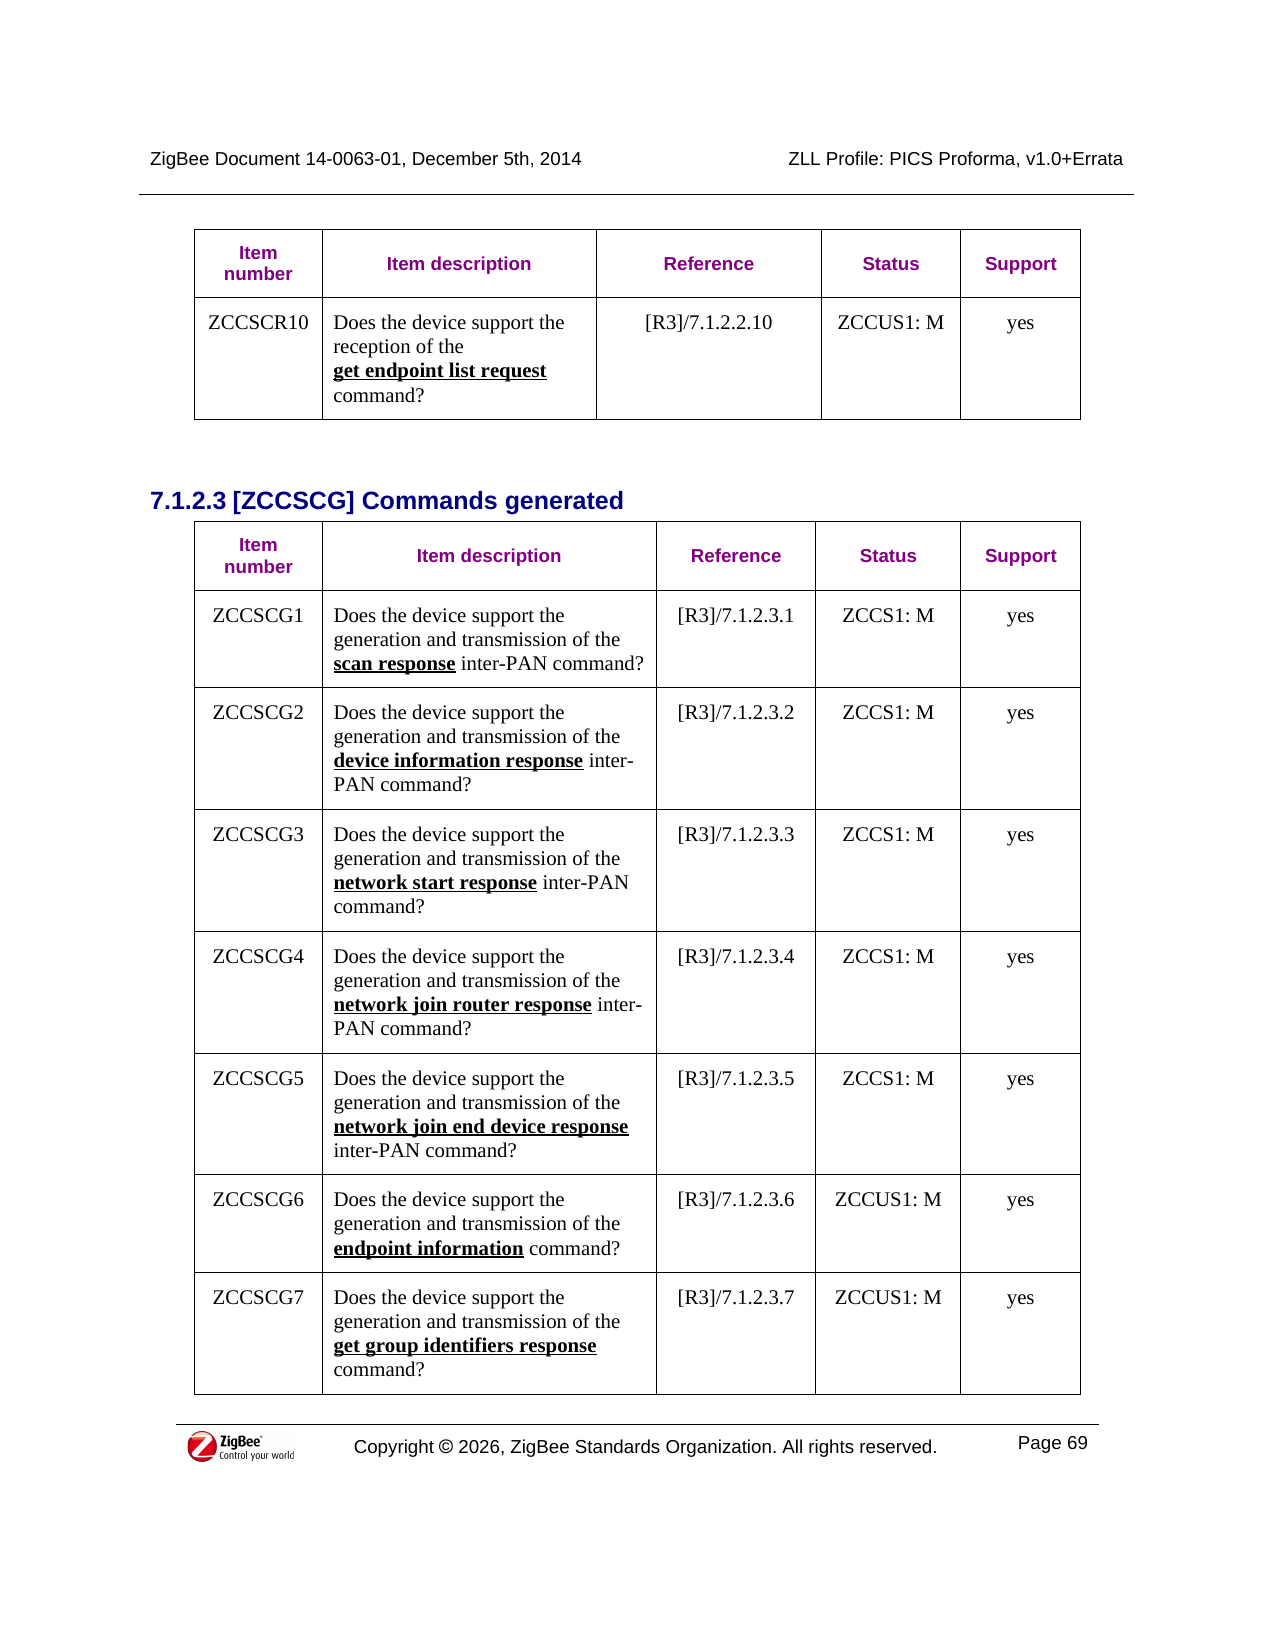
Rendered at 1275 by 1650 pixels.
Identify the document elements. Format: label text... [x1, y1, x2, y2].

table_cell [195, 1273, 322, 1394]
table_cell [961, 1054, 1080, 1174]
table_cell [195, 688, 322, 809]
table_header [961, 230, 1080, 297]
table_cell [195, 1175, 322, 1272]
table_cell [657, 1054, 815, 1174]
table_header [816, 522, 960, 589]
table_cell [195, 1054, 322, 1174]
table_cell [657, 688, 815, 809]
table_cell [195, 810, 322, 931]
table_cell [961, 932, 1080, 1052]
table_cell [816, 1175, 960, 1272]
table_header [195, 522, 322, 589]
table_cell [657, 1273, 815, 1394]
title [ZCCSCG] Commands generated [150, 486, 1125, 514]
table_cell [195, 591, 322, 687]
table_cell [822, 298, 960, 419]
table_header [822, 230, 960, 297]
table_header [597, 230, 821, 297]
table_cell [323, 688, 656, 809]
picture [187, 1431, 294, 1462]
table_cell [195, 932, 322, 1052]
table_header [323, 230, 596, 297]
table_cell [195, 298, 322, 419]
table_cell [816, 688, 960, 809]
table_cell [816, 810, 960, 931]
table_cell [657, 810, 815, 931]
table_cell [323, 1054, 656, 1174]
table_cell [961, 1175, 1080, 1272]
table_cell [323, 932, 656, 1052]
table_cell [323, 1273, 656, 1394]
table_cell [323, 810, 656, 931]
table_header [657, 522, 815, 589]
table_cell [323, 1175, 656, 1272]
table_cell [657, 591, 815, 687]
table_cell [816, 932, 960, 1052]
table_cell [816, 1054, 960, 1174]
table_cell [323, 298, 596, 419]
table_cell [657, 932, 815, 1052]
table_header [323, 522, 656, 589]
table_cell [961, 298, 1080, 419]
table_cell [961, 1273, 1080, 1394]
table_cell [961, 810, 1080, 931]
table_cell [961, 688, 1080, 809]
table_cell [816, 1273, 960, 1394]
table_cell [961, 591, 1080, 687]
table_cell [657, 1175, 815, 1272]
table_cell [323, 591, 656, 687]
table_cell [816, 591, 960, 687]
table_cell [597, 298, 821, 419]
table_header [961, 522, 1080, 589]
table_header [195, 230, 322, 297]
